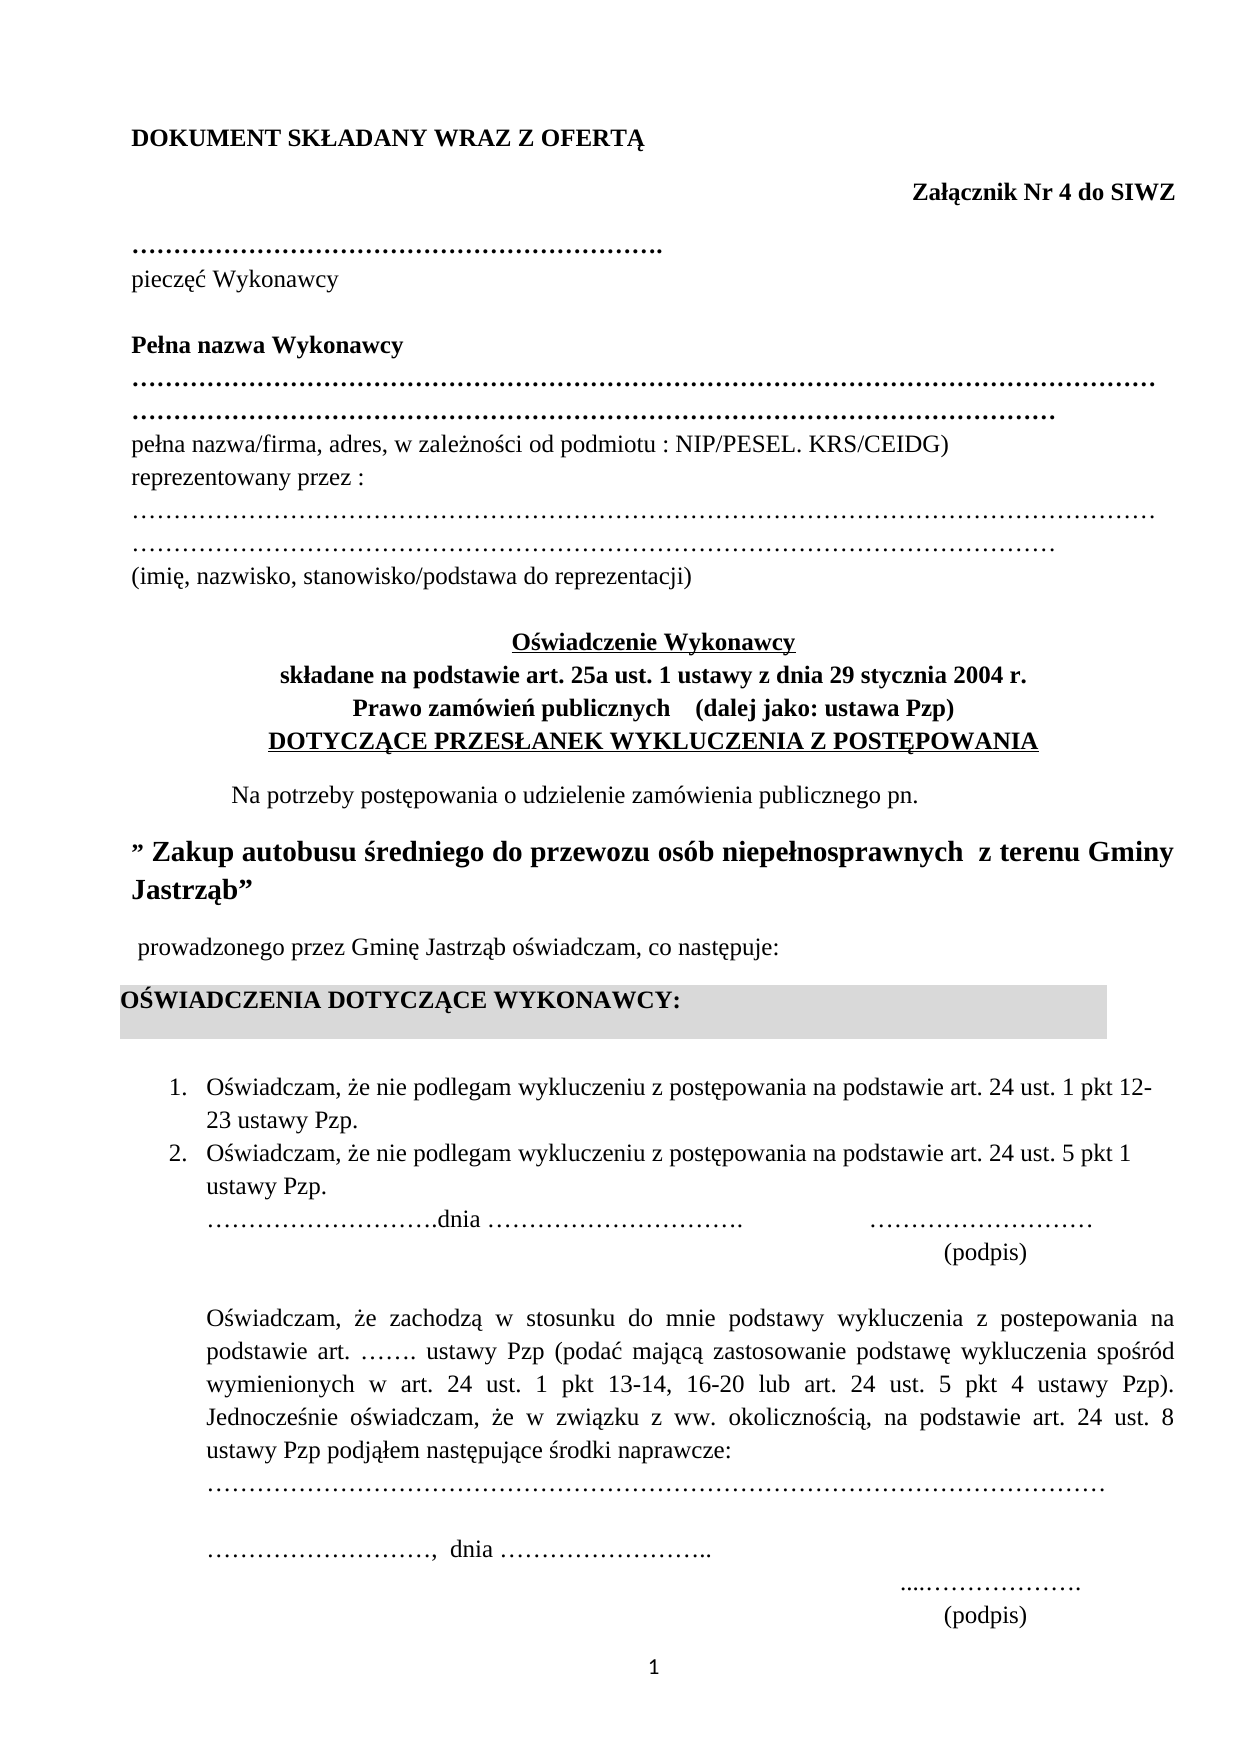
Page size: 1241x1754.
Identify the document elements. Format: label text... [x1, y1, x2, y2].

text Prawo zamówień publicznych (dalej jako: ustawa Pzp) [131, 693, 1176, 722]
text reprezentowany przez : [131, 462, 1176, 491]
text ……………………………………………………………………………………………………………………………………………………………………………………………………………… [131, 363, 1176, 424]
text Oświadczam, że zachodzą w stosunku do mnie podstawy wykluczenia z postepowania na podstawie art. ……. ustawy Pzp (podać mającą zastosowanie podstawę wykluczenia spośród wymienionych w art. 24 ust. 1 pkt 13-14, 16-20 lub art. 24 ust. 5 pkt 4 ustawy Pzp). Jednocześnie oświadczam, że w związku z ww. okolicznością, na podstawie art. 24 ust. 8 ustawy Pzp podjąłem następujące środki naprawcze: [206, 1303, 1176, 1464]
text składane na podstawie art. 25a ust. 1 ustawy z dnia 29 stycznia 2004 r. [131, 660, 1176, 689]
text (imię, nazwisko, stanowisko/podstawa do reprezentacji) [131, 561, 1176, 589]
text Załącznik Nr 4 do SIWZ [131, 177, 1176, 206]
text (podpis) [944, 1600, 1176, 1629]
text Pełna nazwa Wykonawcy [131, 330, 1176, 358]
text ………………………………………………………. [131, 231, 1176, 259]
text ....………………. [206, 1567, 1176, 1596]
text DOKUMENT SKŁADANY WRAZ Z OFERTĄ [131, 123, 1176, 152]
list Oświadczam, że nie podlegam wykluczeniu z postępowania na podstawie art. 24 ust. 5 pkt 1 ustawy Pzp. [169, 1138, 1176, 1200]
list Oświadczam, że nie podlegam wykluczeniu z postępowania na podstawie art. 24 ust. 1 pkt 12-23 ustawy Pzp. [169, 1072, 1176, 1134]
text ……………………………………………………………………………………………… [206, 1468, 1176, 1497]
text prowadzonego przez Gminę Jastrząb oświadczam, co następuje: [131, 932, 1176, 960]
text (podpis) [131, 1237, 1176, 1266]
text DOTYCZĄCE PRZESŁANEK WYKLUCZENIA Z POSTĘPOWANIA [131, 726, 1176, 755]
text ” Zakup autobusu średniego do przewozu osób niepełnosprawnych z terenu Gminy Jastrząb” [131, 834, 1176, 906]
text pieczęć Wykonawcy [131, 264, 1176, 292]
text Oświadczenie Wykonawcy [131, 627, 1176, 656]
text ……………………….dnia …………………………. ……………………… [206, 1204, 1176, 1233]
text ………………………, dnia …………………….. [206, 1534, 1176, 1563]
table_header OŚWIADCZENIA DOTYCZĄCE WYKONAWCY: [120, 985, 1107, 1039]
text Na potrzeby postępowania o udzielenie zamówienia publicznego pn. [131, 780, 1176, 808]
text pełna nazwa/firma, adres, w zależności od podmiotu : NIP/PESEL. KRS/CEIDG) [131, 429, 1176, 457]
text ……………………………………………………………………………………………………………………………………………………………………………………………………………… [131, 495, 1176, 557]
